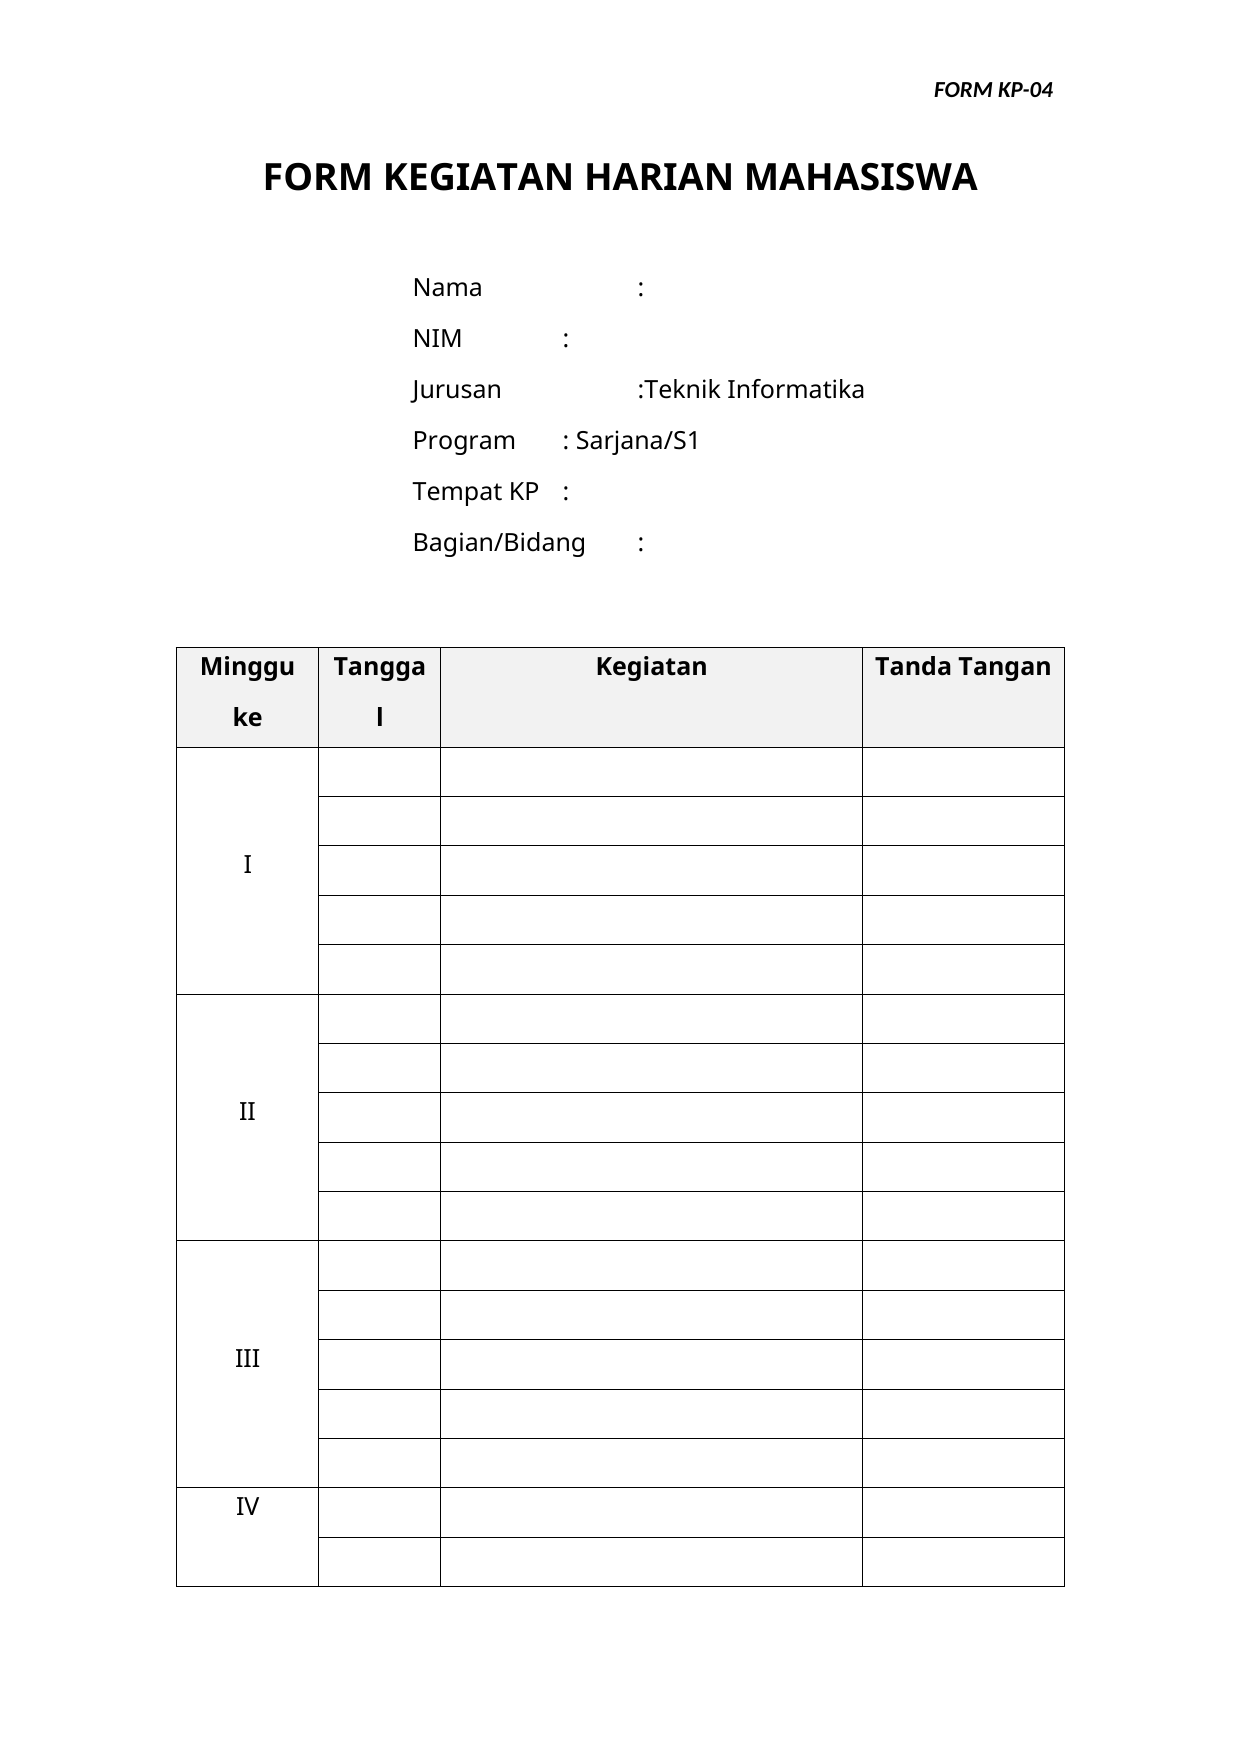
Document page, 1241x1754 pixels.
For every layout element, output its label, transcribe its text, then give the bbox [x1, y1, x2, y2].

table_cell [319, 1340, 440, 1388]
table_header Tanggal [319, 648, 440, 747]
table_cell [319, 1044, 440, 1092]
table_cell [441, 1538, 862, 1586]
table_header Tanda Tangan [863, 648, 1064, 747]
table_cell [863, 1538, 1064, 1586]
table_cell [441, 1241, 862, 1290]
table_cell [863, 1291, 1064, 1339]
table_cell [319, 1488, 440, 1537]
table_cell [441, 1291, 862, 1339]
table_cell [863, 1340, 1064, 1388]
table_cell [441, 995, 862, 1043]
table_cell [441, 1093, 862, 1142]
text FORM KEGIATAN HARIAN MAHASISWA [187, 150, 1053, 201]
table_cell [441, 846, 862, 895]
text Bagian/Bidang : [337, 524, 1053, 558]
table_cell [441, 1143, 862, 1191]
table_cell [441, 1340, 862, 1388]
table_cell IV [177, 1488, 318, 1586]
table_cell [863, 1192, 1064, 1240]
table_cell [319, 1143, 440, 1191]
table_cell [319, 896, 440, 944]
table_cell [319, 1439, 440, 1487]
table_cell [441, 748, 862, 796]
table_cell [319, 995, 440, 1043]
table_cell I [177, 748, 318, 993]
table_cell [441, 1044, 862, 1092]
table_cell [863, 846, 1064, 895]
text NIM : [337, 320, 1053, 354]
table_cell [441, 896, 862, 944]
table_header Kegiatan [441, 648, 862, 747]
table_header Minggu ke [177, 648, 318, 747]
table_cell III [177, 1241, 318, 1487]
table_cell [863, 1488, 1064, 1537]
table_cell [319, 748, 440, 796]
table_cell [319, 797, 440, 845]
table_cell [319, 1192, 440, 1240]
table_cell [319, 1241, 440, 1290]
table_cell [319, 945, 440, 993]
table_cell [441, 797, 862, 845]
table_cell [863, 1044, 1064, 1092]
table_cell [441, 1390, 862, 1438]
table_cell [319, 1093, 440, 1142]
table_cell [319, 846, 440, 895]
text Jurusan :Teknik Informatika [337, 371, 1053, 405]
table_cell [319, 1538, 440, 1586]
table_cell [863, 1390, 1064, 1438]
table_cell [863, 995, 1064, 1043]
table_cell [863, 748, 1064, 796]
text Tempat KP : [337, 473, 1053, 507]
table_cell [863, 1241, 1064, 1290]
table_cell [863, 797, 1064, 845]
text Nama : [337, 269, 1053, 303]
table_cell [319, 1291, 440, 1339]
table_cell [863, 896, 1064, 944]
table_cell [441, 1439, 862, 1487]
table_cell [441, 1488, 862, 1537]
table_cell [319, 1390, 440, 1438]
table_cell II [177, 995, 318, 1240]
table_cell [863, 1439, 1064, 1487]
table_cell [863, 1143, 1064, 1191]
text Program : Sarjana/S1 [337, 422, 1053, 456]
table_cell [441, 1192, 862, 1240]
table_cell [863, 1093, 1064, 1142]
table_cell [441, 945, 862, 993]
table_cell [863, 945, 1064, 993]
